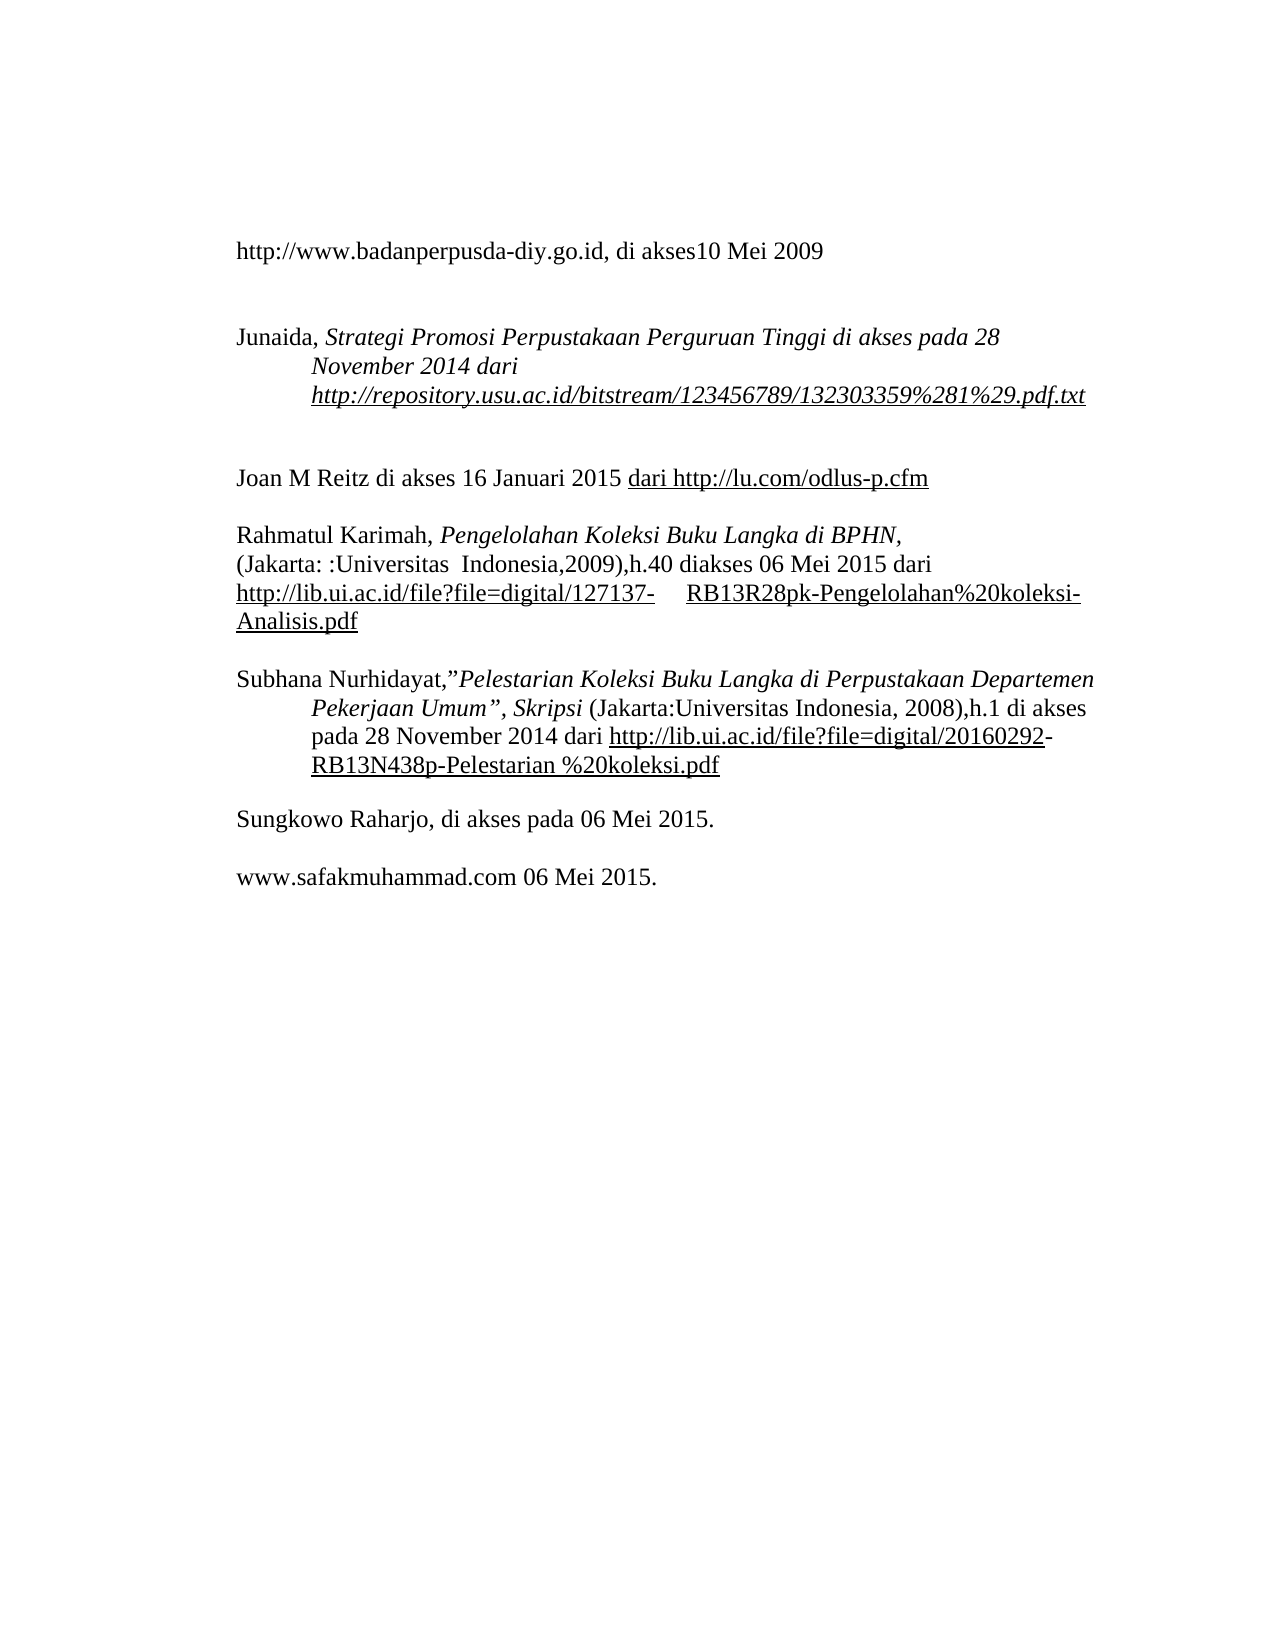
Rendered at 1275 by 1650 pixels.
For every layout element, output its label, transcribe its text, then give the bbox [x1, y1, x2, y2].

text Joan M Reitz di akses 16 Januari 2015 dari http://lu.com/odlus-p.cfm [236, 463, 1098, 491]
text Junaida, Strategi Promosi Perpustakaan Perguruan Tinggi di akses pada 28 November 2014 dari http://repository.usu.ac.id/bitstream/123456789/132303359%281%29.pdf.txt [236, 322, 1098, 409]
text Subhana Nurhidayat,”Pelestarian Koleksi Buku Langka di Perpustakaan Departemen Pekerjaan Umum”, Skripsi (Jakarta:Universitas Indonesia, 2008),h.1 di akses pada 28 November 2014 dari http://lib.ui.ac.id/file?file=digital/20160292- RB13N438p-Pelestarian %20koleksi.pdf [236, 664, 1098, 779]
text www.safakmuhammad.com 06 Mei 2015. [236, 862, 1098, 891]
text Sungkowo Raharjo, di akses pada 06 Mei 2015. [236, 804, 1098, 833]
text Rahmatul Karimah, Pengelolahan Koleksi Buku Langka di BPHN, (Jakarta: :Universitas Indonesia,2009),h.40 diakses 06 Mei 2015 dari http://lib.ui.ac.id/file?file=digital/127137- RB13R28pk-Pengelolahan%20koleksi-Analisis.pdf [236, 520, 1098, 635]
text http://www.badanperpusda-diy.go.id, di akses10 Mei 2009 [236, 236, 1098, 265]
